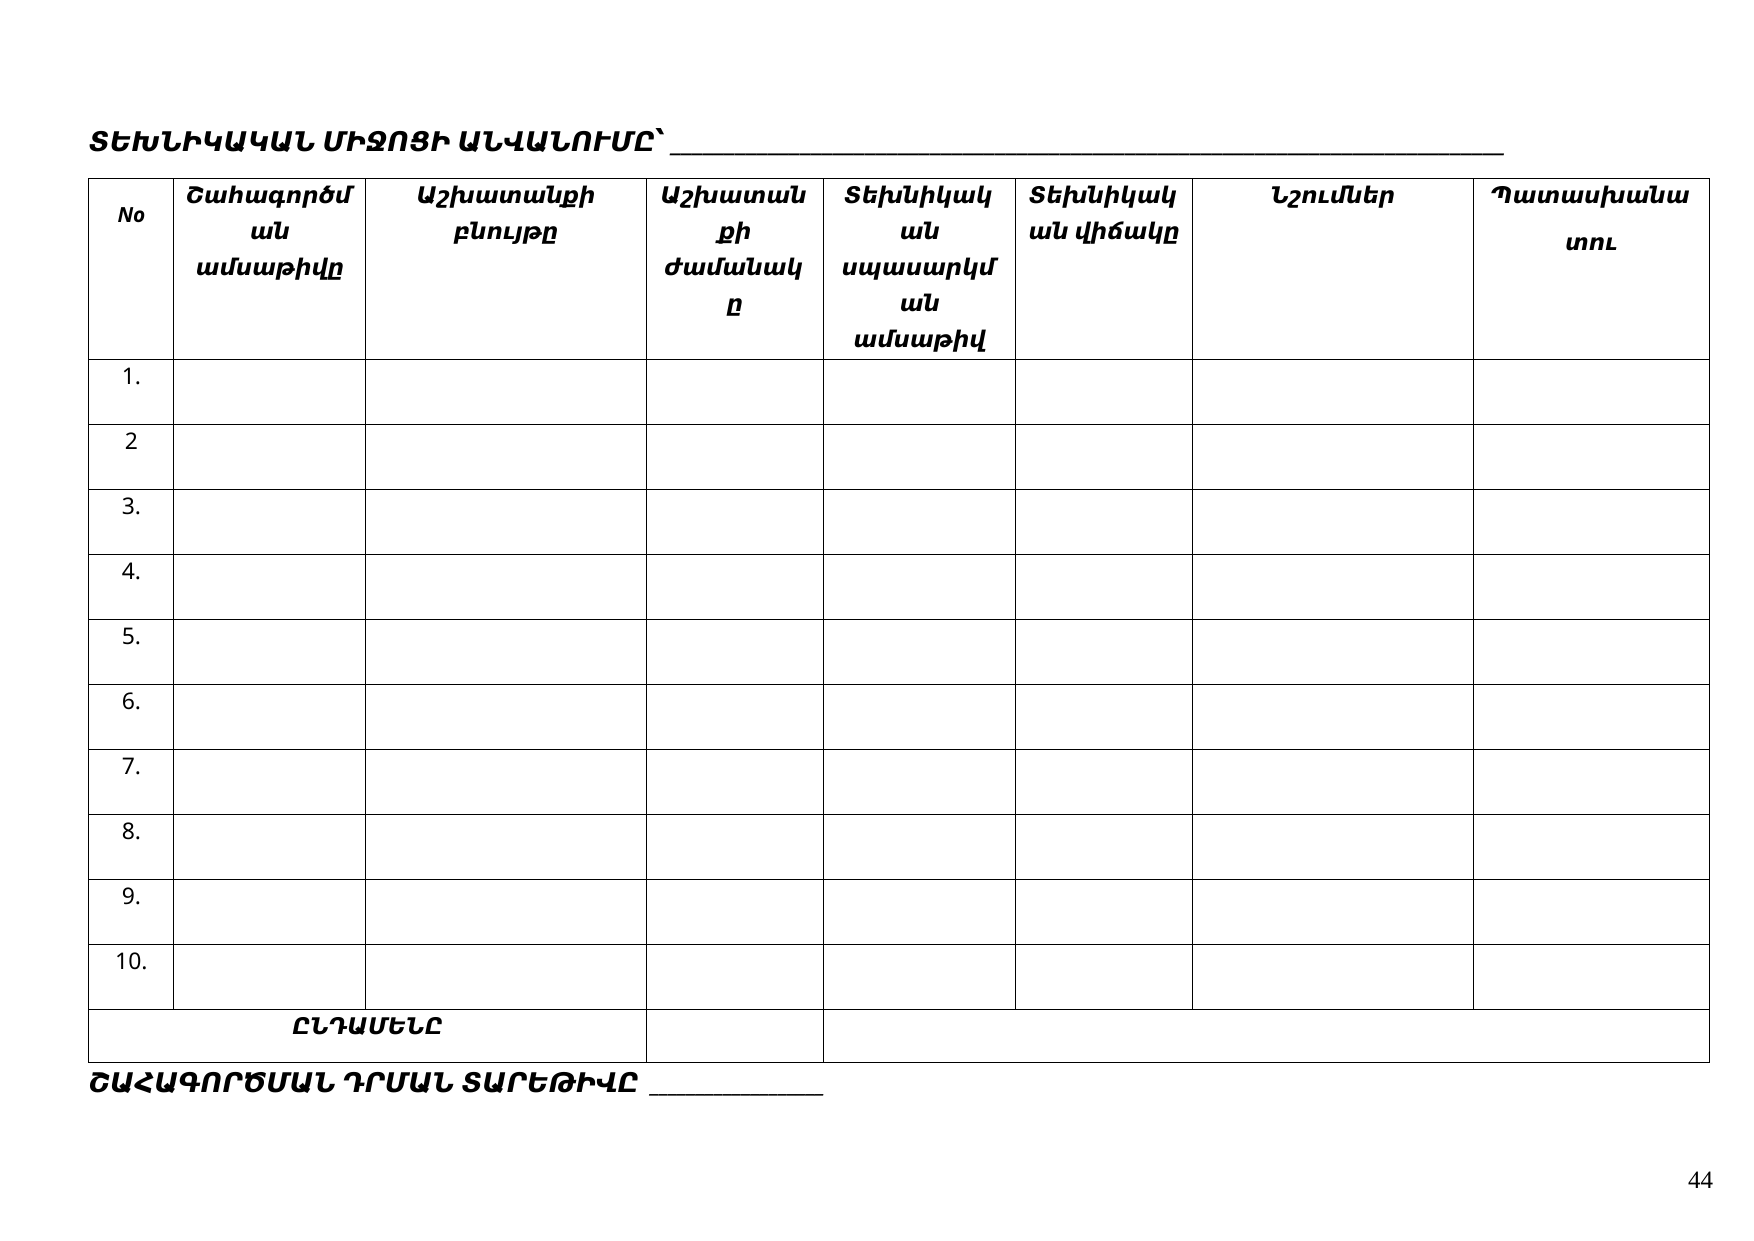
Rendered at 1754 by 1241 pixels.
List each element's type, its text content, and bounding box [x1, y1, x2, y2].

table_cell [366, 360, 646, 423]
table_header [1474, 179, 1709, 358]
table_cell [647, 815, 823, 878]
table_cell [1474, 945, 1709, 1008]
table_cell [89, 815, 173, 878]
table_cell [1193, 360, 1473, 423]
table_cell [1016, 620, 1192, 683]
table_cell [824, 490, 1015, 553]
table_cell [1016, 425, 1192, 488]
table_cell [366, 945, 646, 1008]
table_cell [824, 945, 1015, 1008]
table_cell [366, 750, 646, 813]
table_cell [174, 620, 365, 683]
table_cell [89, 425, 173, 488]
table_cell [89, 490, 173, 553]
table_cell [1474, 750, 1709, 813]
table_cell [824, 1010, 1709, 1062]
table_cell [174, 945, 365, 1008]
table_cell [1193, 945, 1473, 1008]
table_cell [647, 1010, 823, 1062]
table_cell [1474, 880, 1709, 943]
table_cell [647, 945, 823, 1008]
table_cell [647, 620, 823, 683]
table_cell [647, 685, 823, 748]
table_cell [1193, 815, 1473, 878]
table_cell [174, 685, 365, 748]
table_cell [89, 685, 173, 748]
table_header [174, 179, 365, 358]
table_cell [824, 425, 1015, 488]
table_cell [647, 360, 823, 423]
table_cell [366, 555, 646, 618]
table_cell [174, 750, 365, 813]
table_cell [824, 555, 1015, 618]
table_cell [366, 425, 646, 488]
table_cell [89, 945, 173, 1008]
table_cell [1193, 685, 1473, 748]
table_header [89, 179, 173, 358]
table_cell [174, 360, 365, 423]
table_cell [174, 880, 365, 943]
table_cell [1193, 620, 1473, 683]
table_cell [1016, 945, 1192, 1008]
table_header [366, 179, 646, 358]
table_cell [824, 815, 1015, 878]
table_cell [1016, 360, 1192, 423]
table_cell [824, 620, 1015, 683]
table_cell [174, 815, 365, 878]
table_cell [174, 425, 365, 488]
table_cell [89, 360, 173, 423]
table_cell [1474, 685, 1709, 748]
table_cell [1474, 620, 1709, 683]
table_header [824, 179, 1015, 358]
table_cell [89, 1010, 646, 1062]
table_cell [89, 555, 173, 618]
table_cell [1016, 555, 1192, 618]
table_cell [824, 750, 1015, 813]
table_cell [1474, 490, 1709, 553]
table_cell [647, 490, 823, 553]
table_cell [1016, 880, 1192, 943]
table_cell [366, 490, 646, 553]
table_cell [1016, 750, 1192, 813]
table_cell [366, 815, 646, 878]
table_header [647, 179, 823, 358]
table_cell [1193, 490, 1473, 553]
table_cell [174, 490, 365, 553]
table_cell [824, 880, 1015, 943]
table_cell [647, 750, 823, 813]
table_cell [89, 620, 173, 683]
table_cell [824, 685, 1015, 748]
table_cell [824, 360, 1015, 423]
text ՏԵԽՆԻԿԱԿԱՆ ՄԻՋՈՑԻ ԱՆՎԱՆՈՒՄԸ՝ _____________________________________________________________________________ [89, 123, 1713, 160]
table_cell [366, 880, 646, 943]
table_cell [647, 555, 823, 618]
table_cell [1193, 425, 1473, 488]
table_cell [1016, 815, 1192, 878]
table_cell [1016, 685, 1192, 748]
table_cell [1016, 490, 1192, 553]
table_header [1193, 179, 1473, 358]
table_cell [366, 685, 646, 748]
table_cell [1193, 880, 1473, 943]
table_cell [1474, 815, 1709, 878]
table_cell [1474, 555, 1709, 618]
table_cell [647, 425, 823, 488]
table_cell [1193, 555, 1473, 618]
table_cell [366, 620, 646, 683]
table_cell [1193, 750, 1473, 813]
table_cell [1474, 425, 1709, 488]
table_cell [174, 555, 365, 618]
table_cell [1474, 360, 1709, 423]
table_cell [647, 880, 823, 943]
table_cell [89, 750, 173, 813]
text ՇԱՀԱԳՈՐԾՄԱՆ ԴՐՄԱՆ ՏԱՐԵԹԻՎԸ ___________________ [89, 1063, 1713, 1100]
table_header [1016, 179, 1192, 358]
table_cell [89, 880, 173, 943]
